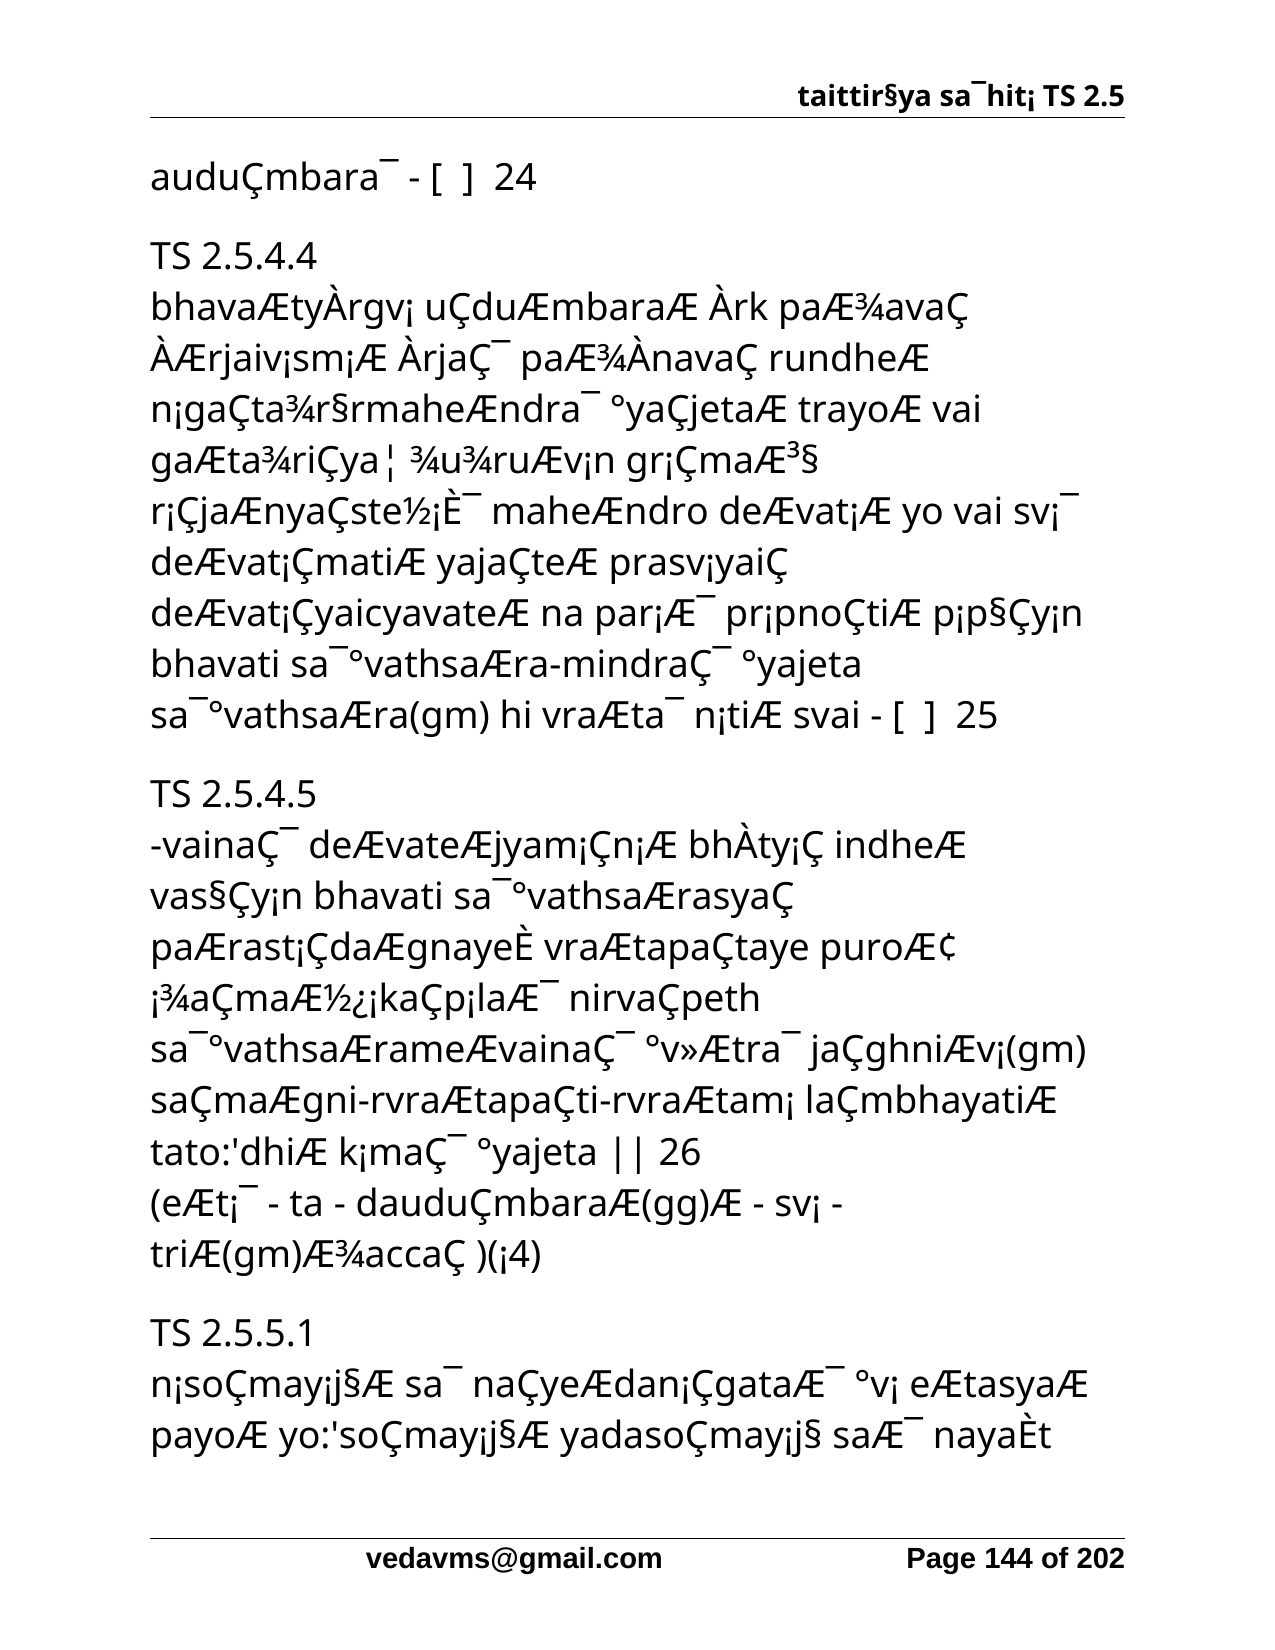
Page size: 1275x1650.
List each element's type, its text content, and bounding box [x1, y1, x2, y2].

text (eÆt¡¯ - ta - dauduÇmbaraÆ(gg)Æ - sv¡ - triÆ(gm)Æ¾accaÇ )(¡4) [150, 1176, 1125, 1278]
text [150, 150, 1125, 201]
text TS 2.5.5.1 [150, 1306, 1125, 1357]
text -vainaÇ¯ deÆvateÆjyam¡Çn¡Æ bhÀty¡Ç indheÆ vas§Çy¡n bhavati sa¯°vathsaÆrasyaÇ paÆrast¡ÇdaÆgnayeÈ vraÆtapaÇtaye puroÆ¢¡¾aÇmaÆ½¿¡kaÇp¡laÆ¯ nirvaÇpeth sa¯°vathsaÆrameÆvainaÇ¯ °v»Ætra¯ jaÇghniÆv¡(gm) saÇmaÆgni-rvraÆtapaÇti-rvraÆtam¡ laÇmbhayatiÆ tato:'dhiÆ k¡maÇ¯ °yajeta || 26 [150, 818, 1125, 1176]
text TS 2.5.4.5 [150, 767, 1125, 818]
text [150, 1357, 1125, 1459]
text bhavaÆtyÀrgv¡ uÇduÆmbaraÆ Àrk paÆ¾avaÇ ÀÆrjaiv¡sm¡Æ ÀrjaÇ¯ paÆ¾ÀnavaÇ rundheÆ n¡gaÇta¾r§rmaheÆndra¯ °yaÇjetaÆ trayoÆ vai gaÆta¾riÇya¦ ¾u¾ruÆv¡n gr¡ÇmaÆ³§ r¡ÇjaÆnyaÇste½¡È¯ maheÆndro deÆvat¡Æ yo vai sv¡¯ deÆvat¡ÇmatiÆ yajaÇteÆ prasv¡yaiÇ deÆvat¡ÇyaicyavateÆ na par¡Æ¯ pr¡pnoÇtiÆ p¡p§Çy¡n bhavati sa¯°vathsaÆra-mindraÇ¯ °yajeta sa¯°vathsaÆra(gm) hi vraÆta¯ n¡tiÆ svai - [ ] 25 [150, 280, 1125, 739]
text TS 2.5.4.4 [150, 229, 1125, 280]
